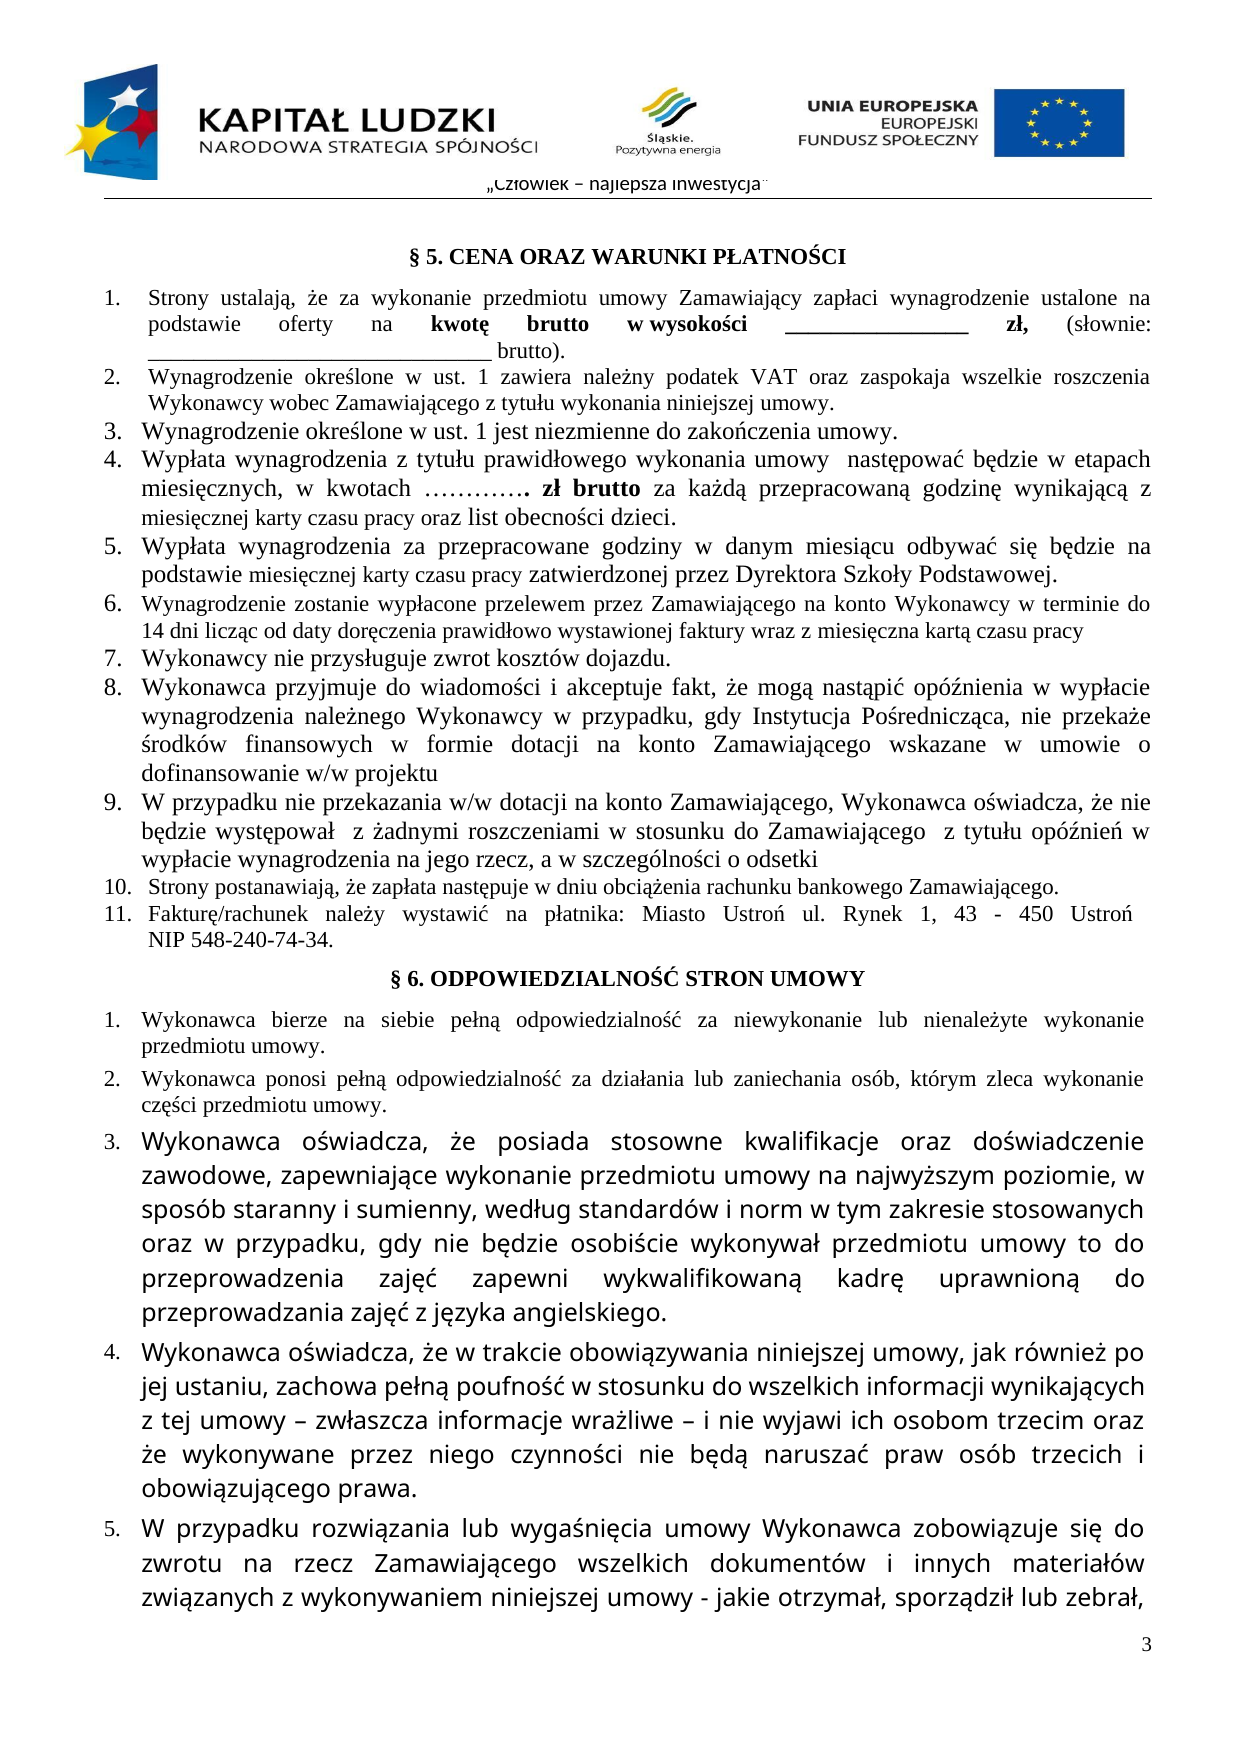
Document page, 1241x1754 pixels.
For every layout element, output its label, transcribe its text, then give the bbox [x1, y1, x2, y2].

text § 5. CENA ORAZ WARUNKI PŁATNOŚCI [103, 243, 1152, 269]
list Wypłata wynagrodzenia za przepracowane godziny w danym miesiącu odbywać się będzie na podstawie miesięcznej karty czasu pracy zatwierdzonej przez Dyrektora Szkoły Podstawowej. [103, 531, 1152, 588]
list Wynagrodzenie określone w ust. 1 jest niezmienne do zakończenia umowy. [103, 416, 1152, 444]
list Wypłata wynagrodzenia z tytułu prawidłowego wykonania umowy następować będzie w etapach miesięcznych, w kwotach …………. zł brutto za każdą przepracowaną godzinę wynikającą z miesięcznej karty czasu pracy oraz list obecności dzieci. [103, 444, 1152, 531]
list Strony ustalają, że za wykonanie przedmiotu umowy Zamawiający zapłaci wynagrodzenie ustalone na podstawie oferty na kwotę brutto w wysokości ________________ zł, (słownie: ______________________________ brutto). [103, 284, 1152, 363]
text § 6. ODPOWIEDZIALNOŚĆ STRON UMOWY [103, 965, 1152, 991]
list Strony postanawiają, że zapłata następuje w dniu obciążenia rachunku bankowego Zamawiającego. [103, 873, 1152, 900]
list Wykonawca bierze na siebie pełną odpowiedzialność za niewykonanie lub nienależyte wykonanie przedmiotu umowy. [103, 1006, 1146, 1059]
list Wykonawca oświadcza, że w trakcie obowiązywania niniejszej umowy, jak również po jej ustaniu, zachowa pełną poufność w stosunku do wszelkich informacji wynikających z tej umowy – zwłaszcza informacje wrażliwe – i nie wyjawi ich osobom trzecim oraz że wykonywane przez niego czynności nie będą naruszać praw osób trzecich i obowiązującego prawa. [103, 1334, 1146, 1505]
list Wykonawca przyjmuje do wiadomości i akceptuje fakt, że mogą nastąpić opóźnienia w wypłacie wynagrodzenia należnego Wykonawcy w przypadku, gdy Instytucja Pośrednicząca, nie przekaże środków finansowych w formie dotacji na konto Zamawiającego wskazane w umowie o dofinansowanie w/w projektu [103, 672, 1152, 787]
list W przypadku nie przekazania w/w dotacji na konto Zamawiającego, Wykonawca oświadcza, że nie będzie występował z żadnymi roszczeniami w stosunku do Zamawiającego z tytułu opóźnień w wypłacie wynagrodzenia na jego rzecz, a w szczególności o odsetki [103, 787, 1152, 873]
list Wynagrodzenie określone w ust. 1 zawiera należny podatek VAT oraz zaspokaja wszelkie roszczenia Wykonawcy wobec Zamawiającego z tytułu wykonania niniejszej umowy. [103, 363, 1152, 416]
list Wykonawca ponosi pełną odpowiedzialność za działania lub zaniechania osób, którym zleca wykonanie części przedmiotu umowy. [103, 1065, 1146, 1118]
list Wykonawcy nie przysługuje zwrot kosztów dojazdu. [103, 643, 1152, 672]
list Wynagrodzenie zostanie wypłacone przelewem przez Zamawiającego na konto Wykonawcy w terminie do 14 dni licząc od daty doręczenia prawidłowo wystawionej faktury wraz z miesięczna kartą czasu pracy [103, 588, 1152, 643]
list Fakturę/rachunek należy wystawić na płatnika: Miasto Ustroń ul. Rynek 1, 43 - 450 Ustroń NIP 548-240-74-34. [103, 900, 1152, 952]
list Wykonawca oświadcza, że posiada stosowne kwalifikacje oraz doświadczenie zawodowe, zapewniające wykonanie przedmiotu umowy na najwyższym poziomie, w sposób staranny i sumienny, według standardów i norm w tym zakresie stosowanych oraz w przypadku, gdy nie będzie osobiście wykonywał przedmiotu umowy to do przeprowadzenia zajęć zapewni wykwalifikowaną kadrę uprawnioną do przeprowadzania zajęć z języka angielskiego. [103, 1124, 1146, 1328]
picture [64, 64, 1154, 180]
